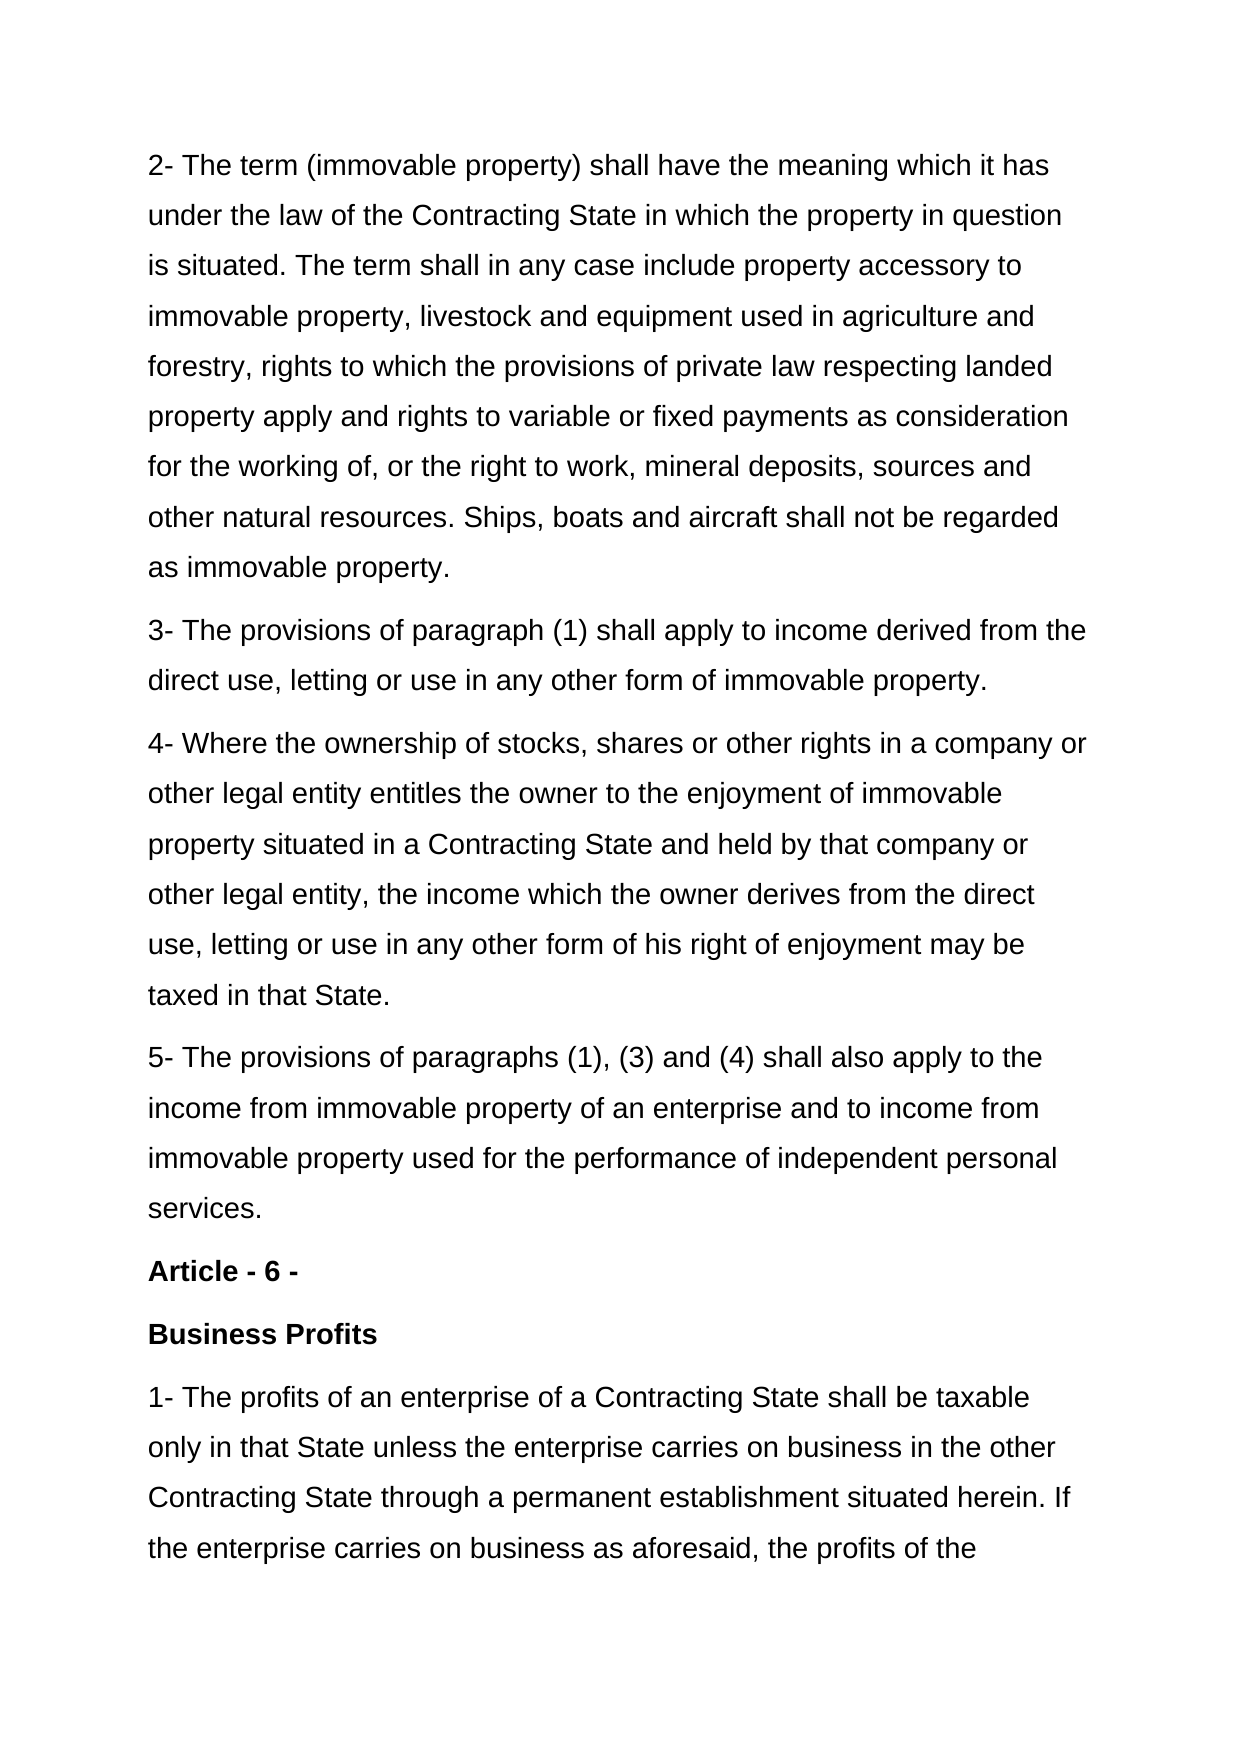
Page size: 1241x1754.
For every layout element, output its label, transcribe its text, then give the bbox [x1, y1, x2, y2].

text Article - 6 - [148, 1254, 1093, 1288]
text Business Profits [148, 1317, 1093, 1351]
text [148, 1380, 1093, 1564]
text 3- The provisions of paragraph (1) shall apply to income derived from the direct use, letting or use in any other form of immovable property. [148, 613, 1093, 697]
text 4- Where the ownership of stocks, shares or other rights in a company or other legal entity entitles the owner to the enjoyment of immovable property situated in a Contracting State and held by that company or other legal entity, the income which the owner derives from the direct use, letting or use in any other form of his right of enjoyment may be taxed in that State. [148, 726, 1093, 1011]
text 2- The term (immovable property) shall have the meaning which it has under the law of the Contracting State in which the property in question is situated. The term shall in any case include property accessory to immovable property, livestock and equipment used in agriculture and forestry, rights to which the provisions of private law respecting landed property apply and rights to variable or fixed payments as consideration for the working of, or the right to work, mineral deposits, sources and other natural resources. Ships, boats and aircraft shall not be regarded as immovable property. [148, 148, 1093, 584]
text 5- The provisions of paragraphs (1), (3) and (4) shall also apply to the income from immovable property of an enterprise and to income from immovable property used for the performance of independent personal services. [148, 1040, 1093, 1225]
